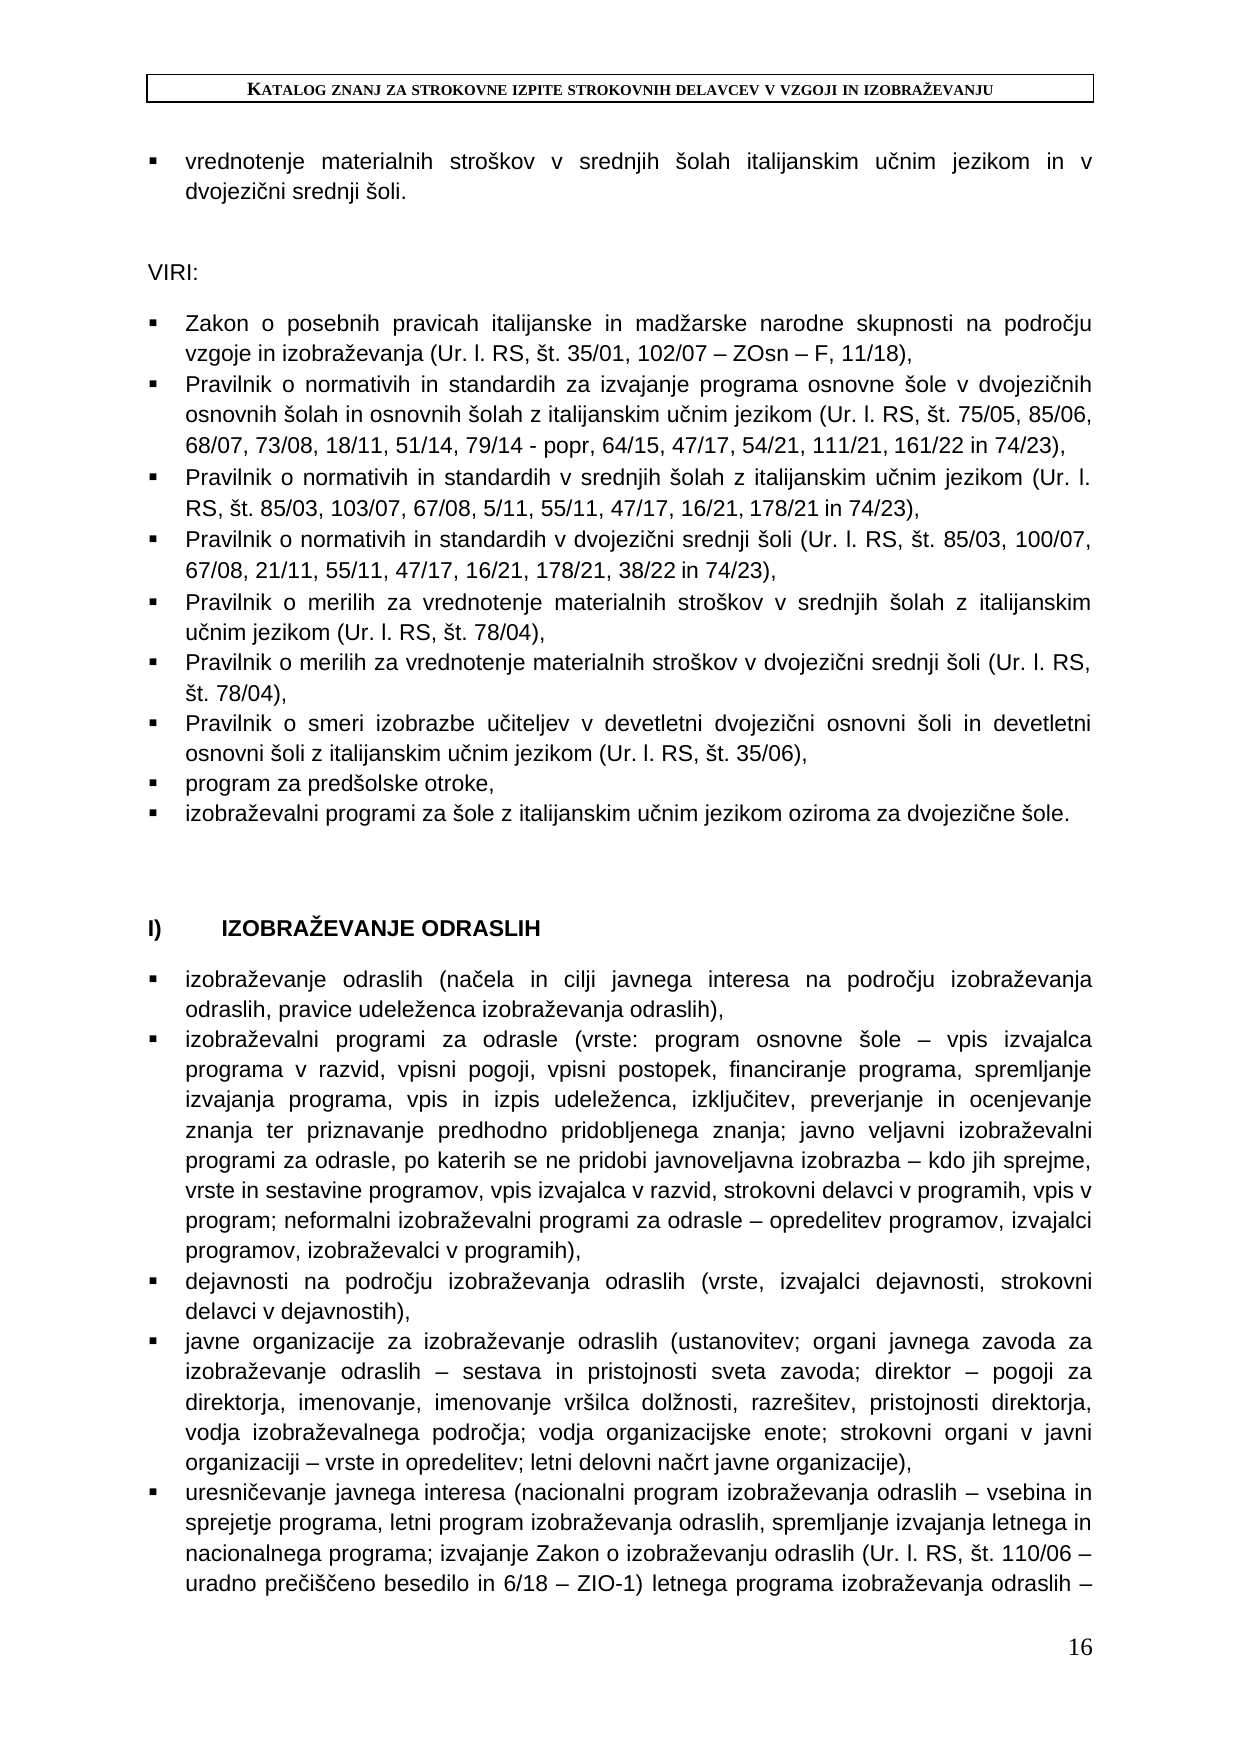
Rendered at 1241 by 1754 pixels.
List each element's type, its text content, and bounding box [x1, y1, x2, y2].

list izobraževalni programi za odrasle (vrste: program osnovne šole – vpis izvajalca programa v razvid, vpisni pogoji, vpisni postopek, financiranje programa, spremljanje izvajanja programa, vpis in izpis udeleženca, izključitev, preverjanje in ocenjevanje znanja ter priznavanje predhodno pridobljenega znanja; javno veljavni izobraževalni programi za odrasle, po katerih se ne pridobi javnoveljavna izobrazba – kdo jih sprejme, vrste in sestavine programov, vpis izvajalca v razvid, strokovni delavci v programih, vpis v program; neformalni izobraževalni programi za odrasle – opredelitev programov, izvajalci programov, izobraževalci v programih), [148, 1026, 1093, 1264]
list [148, 1479, 1093, 1596]
list izobraževalni programi za šole z italijanskim učnim jezikom oziroma za dvojezične šole. [148, 800, 1093, 827]
list Pravilnik o smeri izobrazbe učiteljev v devetletni dvojezični osnovni šoli in devetletni osnovni šoli z italijanskim učnim jezikom (Ur. l. RS, št. 35/06), [148, 710, 1093, 766]
list izobraževanje odraslih (načela in cilji javnega interesa na področju izobraževanja odraslih, pravice udeleženca izobraževanja odraslih), [148, 966, 1093, 1022]
list Pravilnik o merilih za vrednotenje materialnih stroškov v dvojezični srednji šoli (Ur. l. RS, št. 78/04), [148, 649, 1093, 706]
list Pravilnik o normativih in standardih v srednjih šolah z italijanskim učnim jezikom (Ur. l. RS, št. 85/03, 103/07, 67/08, 5/11, 55/11, 47/17, 16/21, 178/21 in 74/23), [148, 463, 1093, 522]
list Pravilnik o normativih in standardih za izvajanje programa osnovne šole v dvojezičnih osnovnih šolah in osnovnih šolah z italijanskim učnim jezikom (Ur. l. RS, št. 75/05, 85/06, 68/07, 73/08, 18/11, 51/14, 79/14 - popr, 64/15, 47/17, 54/21, 111/21, 161/22 in 74/23), [148, 371, 1093, 459]
list vrednotenje materialnih stroškov v srednjih šolah italijanskim učnim jezikom in v dvojezični srednji šoli. [148, 148, 1093, 204]
text I) IZOBRAŽEVANJE ODRASLIH [148, 914, 1093, 941]
list javne organizacije za izobraževanje odraslih (ustanovitev; organi javnega zavoda za izobraževanje odraslih – sestava in pristojnosti sveta zavoda; direktor – pogoji za direktorja, imenovanje, imenovanje vršilca dolžnosti, razrešitev, pristojnosti direktorja, vodja izobraževalnega področja; vodja organizacijske enote; strokovni organi v javni organizaciji – vrste in opredelitev; letni delovni načrt javne organizacije), [148, 1328, 1093, 1475]
list dejavnosti na področju izobraževanja odraslih (vrste, izvajalci dejavnosti, strokovni delavci v dejavnostih), [148, 1268, 1093, 1324]
text VIRI: [148, 259, 1093, 285]
list program za predšolske otroke, [148, 770, 1093, 796]
list Pravilnik o normativih in standardih v dvojezični srednji šoli (Ur. l. RS, št. 85/03, 100/07, 67/08, 21/11, 55/11, 47/17, 16/21, 178/21, 38/22 in 74/23), [148, 526, 1093, 585]
list Zakon o posebnih pravicah italijanske in madžarske narodne skupnosti na področju vzgoje in izobraževanja (Ur. l. RS, št. 35/01, 102/07 – ZOsn – F, 11/18), [148, 310, 1093, 367]
list Pravilnik o merilih za vrednotenje materialnih stroškov v srednjih šolah z italijanskim učnim jezikom (Ur. l. RS, št. 78/04), [148, 589, 1093, 645]
